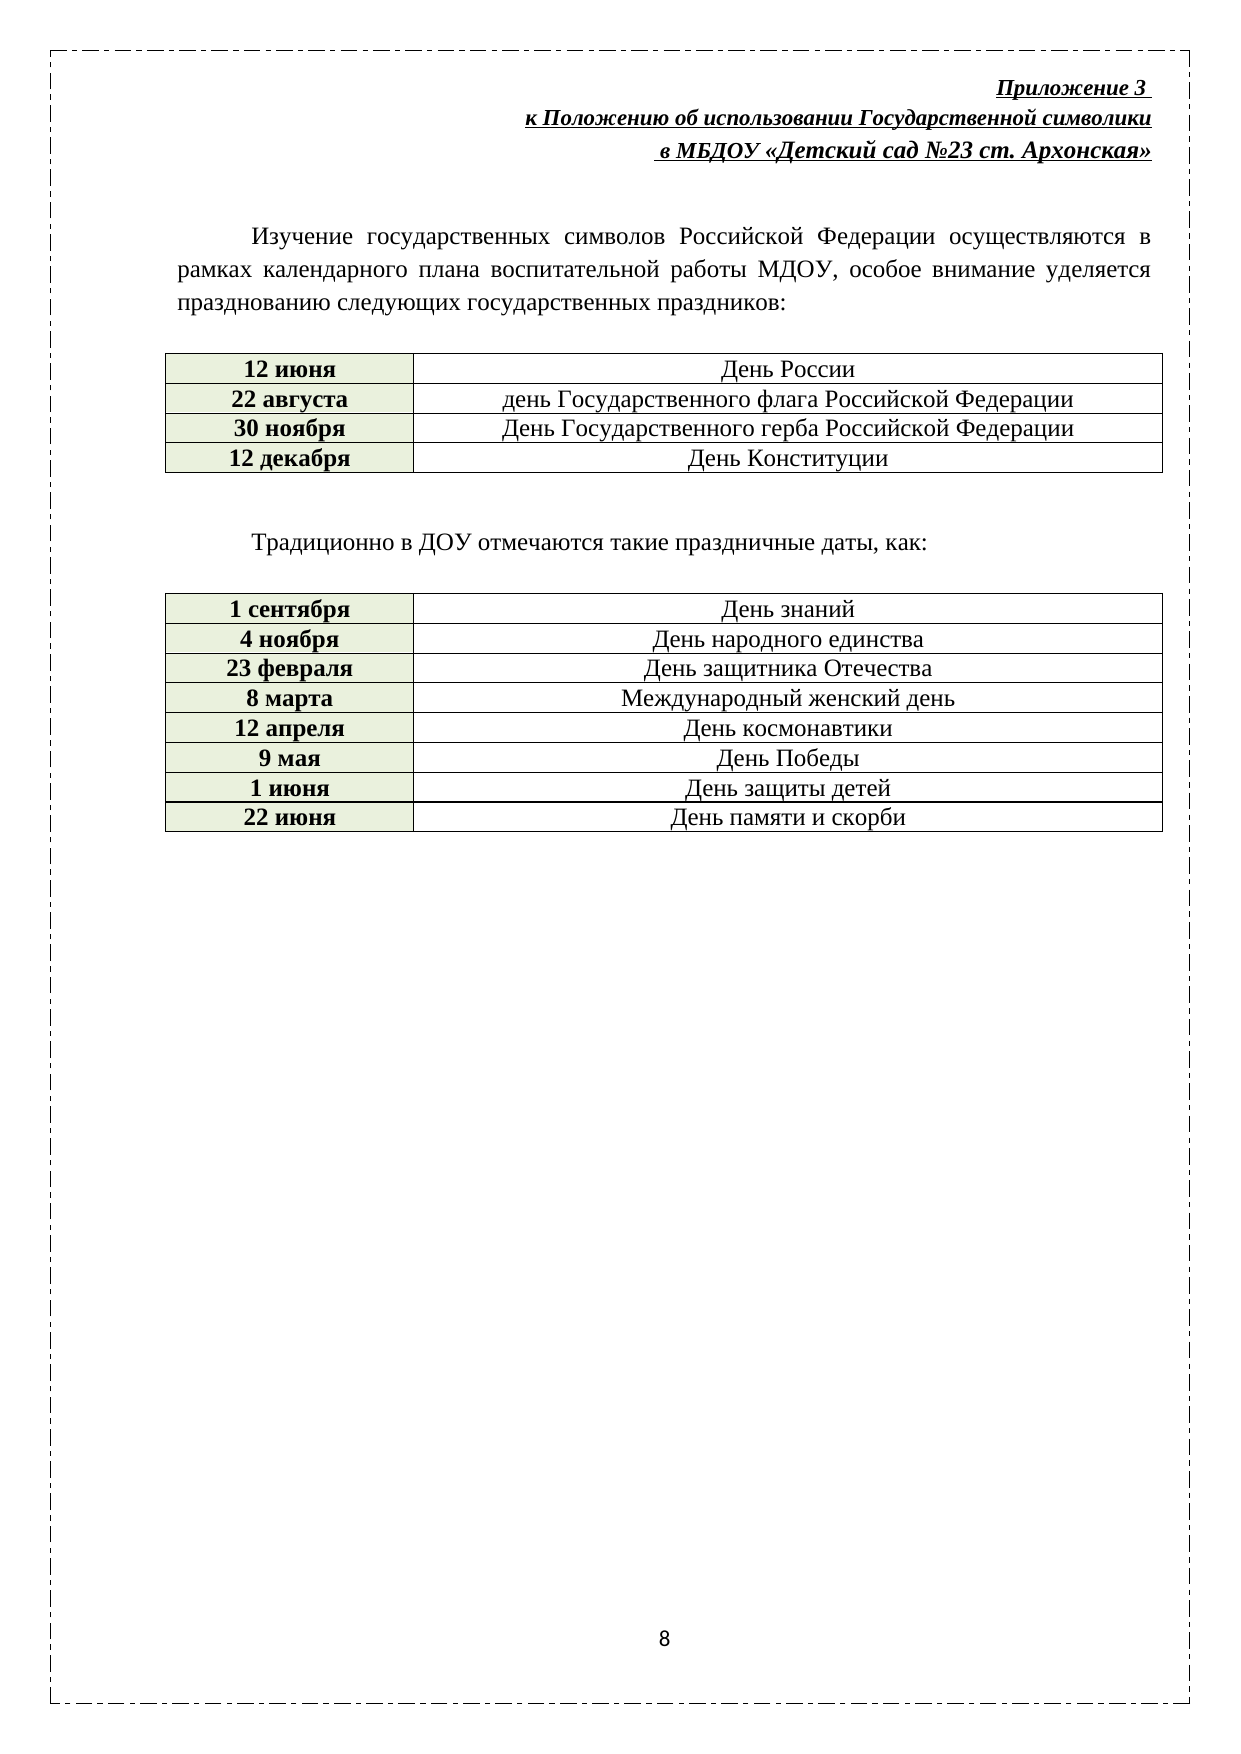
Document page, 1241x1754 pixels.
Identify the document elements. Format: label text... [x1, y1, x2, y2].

table_cell 23 февраля [166, 654, 413, 682]
text Приложение 3 к Положению об использовании Государственной символики в МБДОУ «Детский сад №23 ст. Архонская» [177, 74, 1152, 163]
table_cell 22 августа [166, 384, 413, 412]
table_cell 8 марта [166, 683, 413, 712]
table_cell 22 июня [166, 803, 413, 831]
table_cell День памяти и скорби [414, 803, 1162, 831]
table_cell 12 декабря [166, 443, 413, 472]
table_cell 12 апреля [166, 713, 413, 742]
text Традиционно в ДОУ отмечаются такие праздничные даты, как: [177, 527, 1152, 556]
table_cell 4 ноября [166, 624, 413, 652]
table_cell День Победы [414, 743, 1162, 772]
table_cell Международный женский день [414, 683, 1162, 712]
text Изучение государственных символов Российской Федерации осуществляются в рамках календарного плана воспитательной работы МДОУ, особое внимание уделяется празднованию следующих государственных праздников: [177, 221, 1152, 316]
table_header День знаний [414, 594, 1162, 623]
table_cell День космонавтики [414, 713, 1162, 742]
table_cell День защитника Отечества [414, 654, 1162, 682]
table_cell День Государственного герба Российской Федерации [414, 414, 1162, 442]
table_cell 1 июня [166, 773, 413, 801]
table_cell День защиты детей [414, 773, 1162, 801]
table_cell день Государственного флага Российской Федерации [414, 384, 1162, 412]
table_cell 9 мая [166, 743, 413, 772]
table_cell День Конституции [414, 443, 1162, 472]
table_header 1 сентября [166, 594, 413, 623]
table_header День России [414, 354, 1162, 383]
table_cell День народного единства [414, 624, 1162, 652]
table_header 12 июня [166, 354, 413, 383]
table_cell 30 ноября [166, 414, 413, 442]
